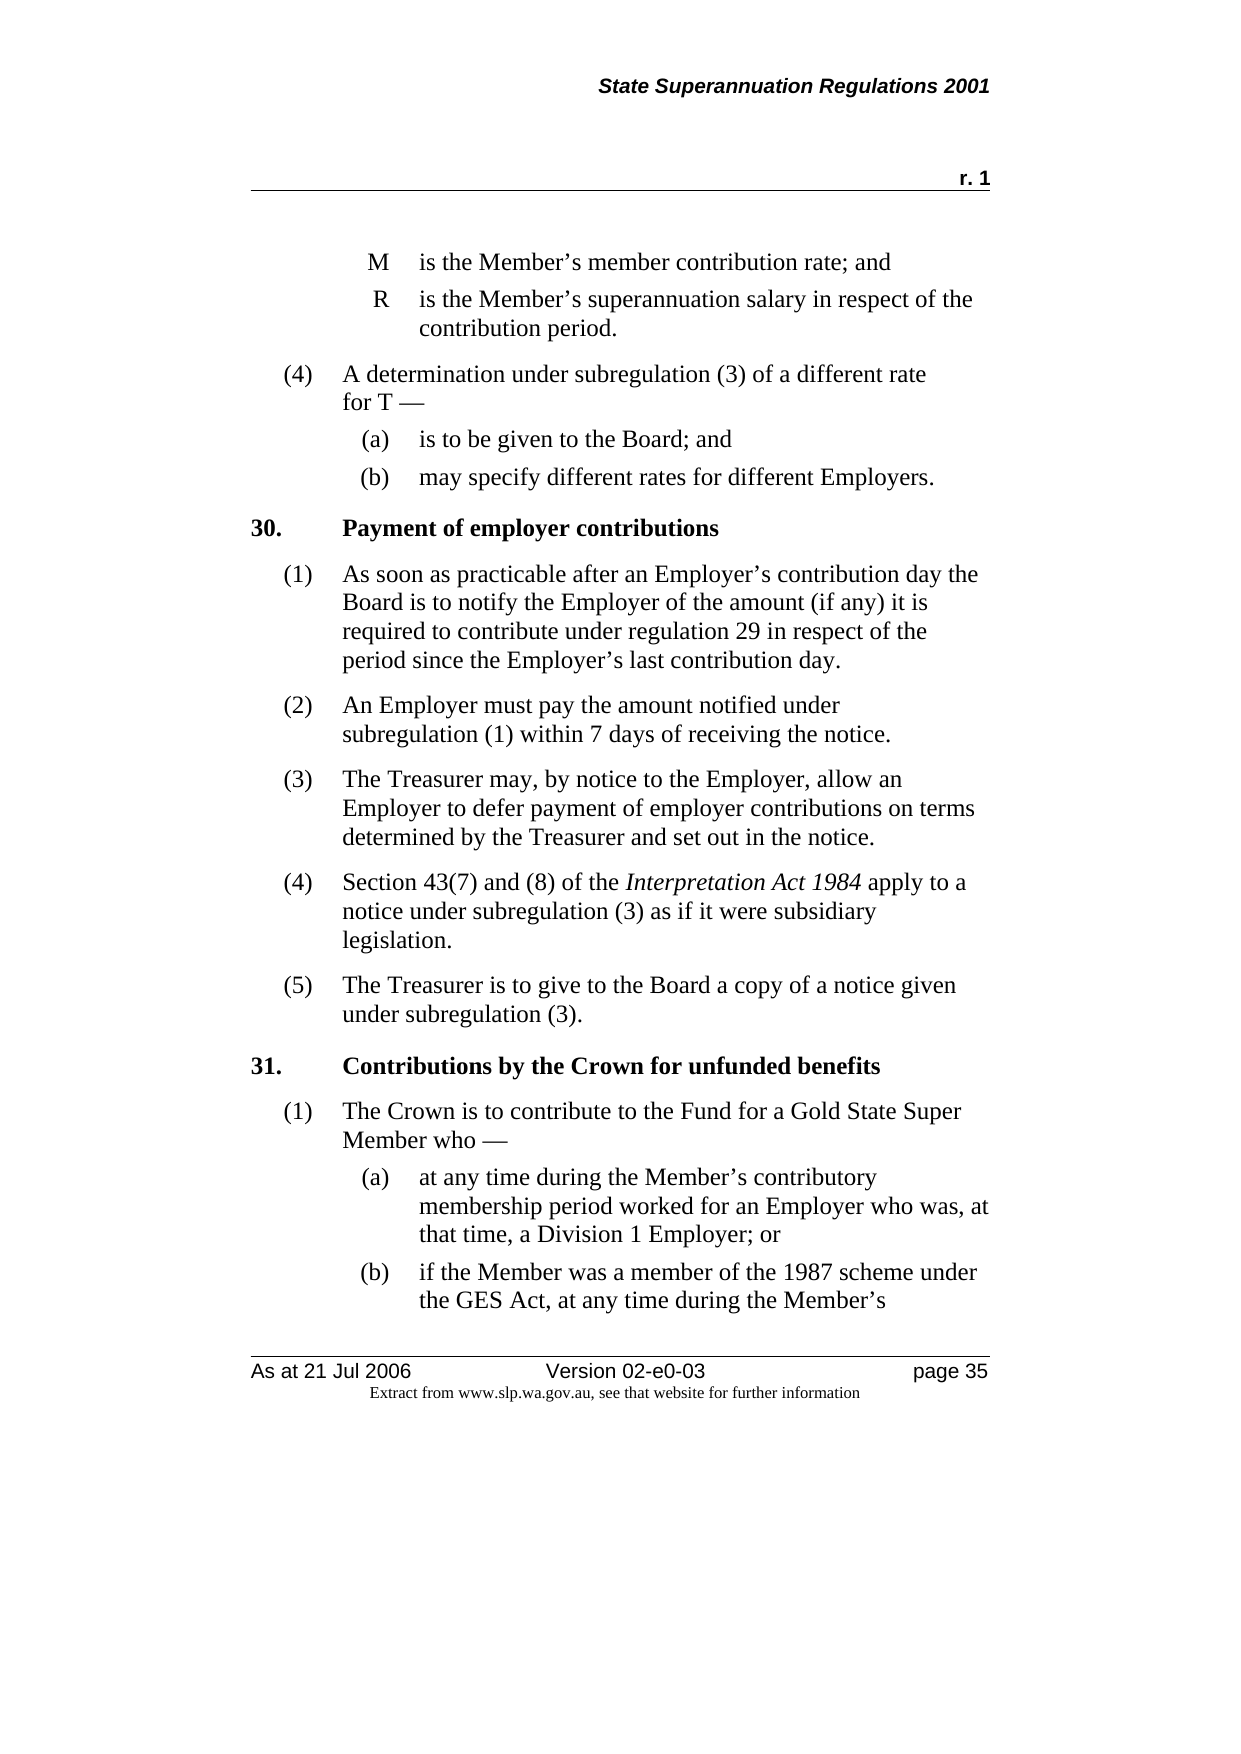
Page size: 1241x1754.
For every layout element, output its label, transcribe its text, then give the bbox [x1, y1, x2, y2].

text (a) at any time during the Member’s contributory membership period worked for an Employer who was, at that time, a Division 1 Employer; or [251, 1162, 990, 1248]
text (b) may specify different rates for different Employers. [251, 462, 990, 490]
subtitle 31. Contributions by the Crown for unfunded benefits [251, 1051, 990, 1079]
text (a) is to be given to the Board; and [251, 424, 990, 453]
text (2) An Employer must pay the amount notified under subregulation (1) within 7 days of receiving the notice. [251, 690, 990, 748]
text (5) The Treasurer is to give to the Board a copy of a notice given under subregulation (3). [251, 970, 990, 1028]
text (1) As soon as practicable after an Employer’s contribution day the Board is to notify the Employer of the amount (if any) it is required to contribute under regulation 29 in respect of the period since the Employer’s last contribution day. [251, 559, 990, 674]
text (4) Section 43(7) and (8) of the Interpretation Act 1984 apply to a notice under subregulation (3) as if it were subsidiary legislation. [251, 867, 990, 954]
text R is the Member’s superannuation salary in respect of the contribution period. [251, 284, 990, 342]
subtitle 30. Payment of employer contributions [251, 513, 990, 542]
text (3) The Treasurer may, by notice to the Employer, allow an Employer to defer payment of employer contributions on terms determined by the Treasurer and set out in the notice. [251, 764, 990, 851]
text (1) The Crown is to contribute to the Fund for a Gold State Super Member who — [251, 1096, 990, 1154]
text (4) A determination under subregulation (3) of a different rate for T — [251, 359, 990, 416]
text M is the Member’s member contribution rate; and [251, 247, 990, 276]
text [251, 1257, 990, 1314]
